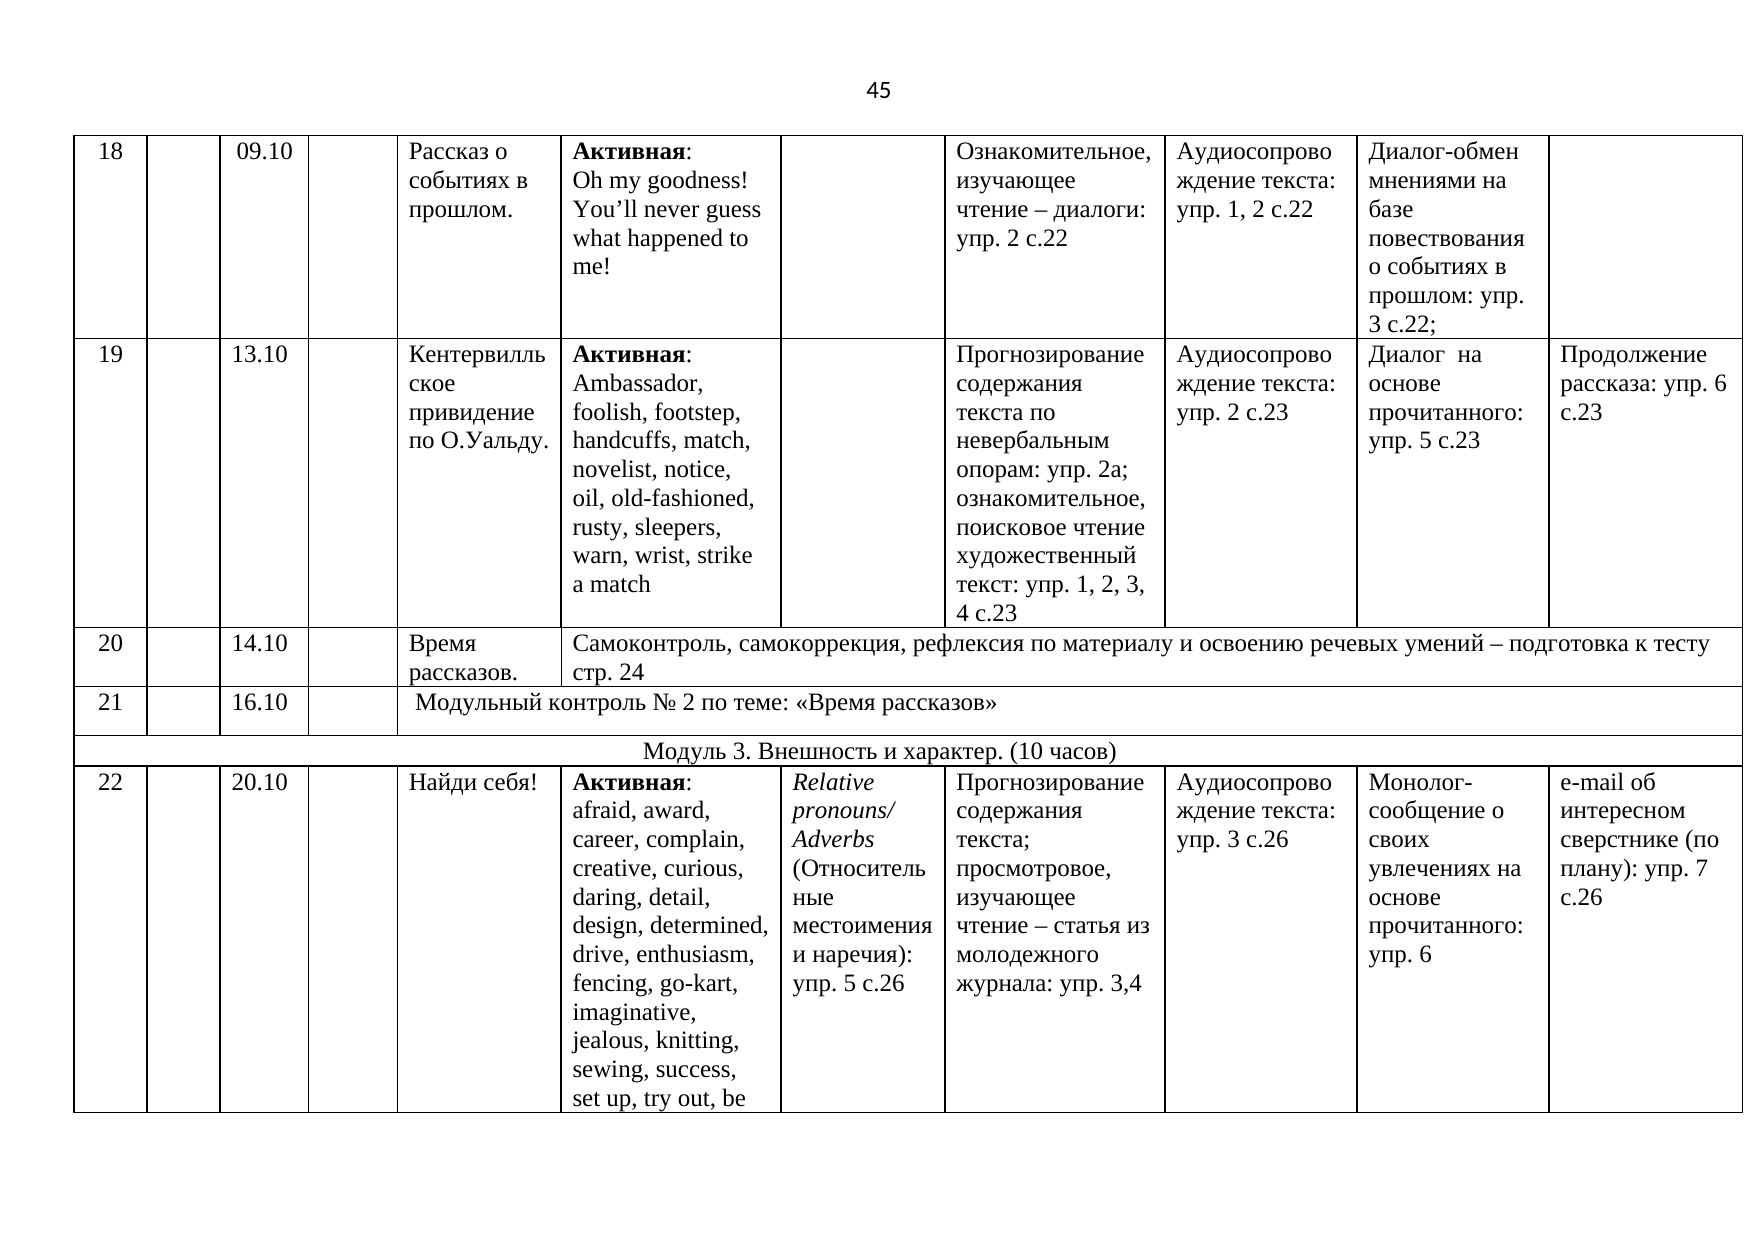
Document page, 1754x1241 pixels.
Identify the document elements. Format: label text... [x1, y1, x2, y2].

table_cell Активная: Ambassador, foolish, footstep, handcuffs, match, novelist, notice, oil, old-fashioned, rusty, sleepers, warn, wrist, strike a match [562, 339, 780, 627]
table_cell Диалог на основе прочитанного: упр. 5 с.23 [1358, 339, 1548, 627]
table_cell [1358, 767, 1548, 1112]
table_cell 13.10 [221, 339, 308, 627]
table_cell 09.10 [221, 136, 308, 338]
table_cell [309, 136, 397, 338]
table_cell Найди себя! [398, 767, 560, 1112]
table_cell 16.10 [221, 687, 308, 735]
table_cell [782, 339, 944, 627]
table_cell Рассказ о событиях в прошлом. [398, 136, 560, 338]
table_cell Ознакомительное, изучающее чтение – диалоги: упр. 2 с.22 [946, 136, 1164, 338]
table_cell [1550, 767, 1742, 1112]
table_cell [562, 767, 780, 1112]
table_cell Модульный контроль № 2 по теме: «Время рассказов» [398, 687, 1742, 735]
table_cell 20 [75, 628, 146, 686]
table_cell [148, 339, 219, 627]
table_cell 19 [75, 339, 146, 627]
table_cell [148, 136, 219, 338]
table_cell 20.10 [221, 767, 308, 1112]
table_cell Самоконтроль, самокоррекция, рефлексия по материалу и освоению речевых умений – подготовка к тесту стр. 24 [562, 628, 1742, 686]
table_cell [309, 339, 397, 627]
table_cell Диалог-обмен мнениями на базе повествования о событиях в прошлом: упр. 3 с.22; [1358, 136, 1548, 338]
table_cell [946, 767, 1164, 1112]
table_cell Модуль 3. Внешность и характер. (10 часов) [75, 736, 1742, 765]
table_cell Время рассказов. [398, 628, 561, 686]
table_cell 22 [75, 767, 146, 1112]
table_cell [782, 767, 944, 1112]
table_cell Аудиосопровождение текста: упр. 2 с.23 [1166, 339, 1356, 627]
table_cell 21 [75, 687, 146, 735]
table_cell [148, 687, 219, 735]
table_cell [309, 628, 397, 686]
table_cell Аудиосопровождение текста: упр. 1, 2 с.22 [1166, 136, 1356, 338]
table_cell Кентервилльское привидение по О.Уальду. [398, 339, 560, 627]
table_cell [1550, 136, 1742, 338]
table_cell [309, 767, 397, 1112]
table_cell 18 [75, 136, 146, 338]
table_cell Активная: Oh my goodness! You’ll never guess what happened to me! [562, 136, 780, 338]
table_cell [148, 628, 219, 686]
table_cell [309, 687, 397, 735]
table_cell [148, 767, 219, 1112]
table_cell [782, 136, 944, 338]
table_cell Продолжение рассказа: упр. 6 с.23 [1550, 339, 1742, 627]
table_cell Прогнозирование содержания текста по невербальным опорам: упр. 2а; ознакомительное, поисковое чтение художественный текст: упр. 1, 2, 3, 4 с.23 [946, 339, 1164, 627]
table_cell 14.10 [221, 628, 308, 686]
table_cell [1166, 767, 1356, 1112]
